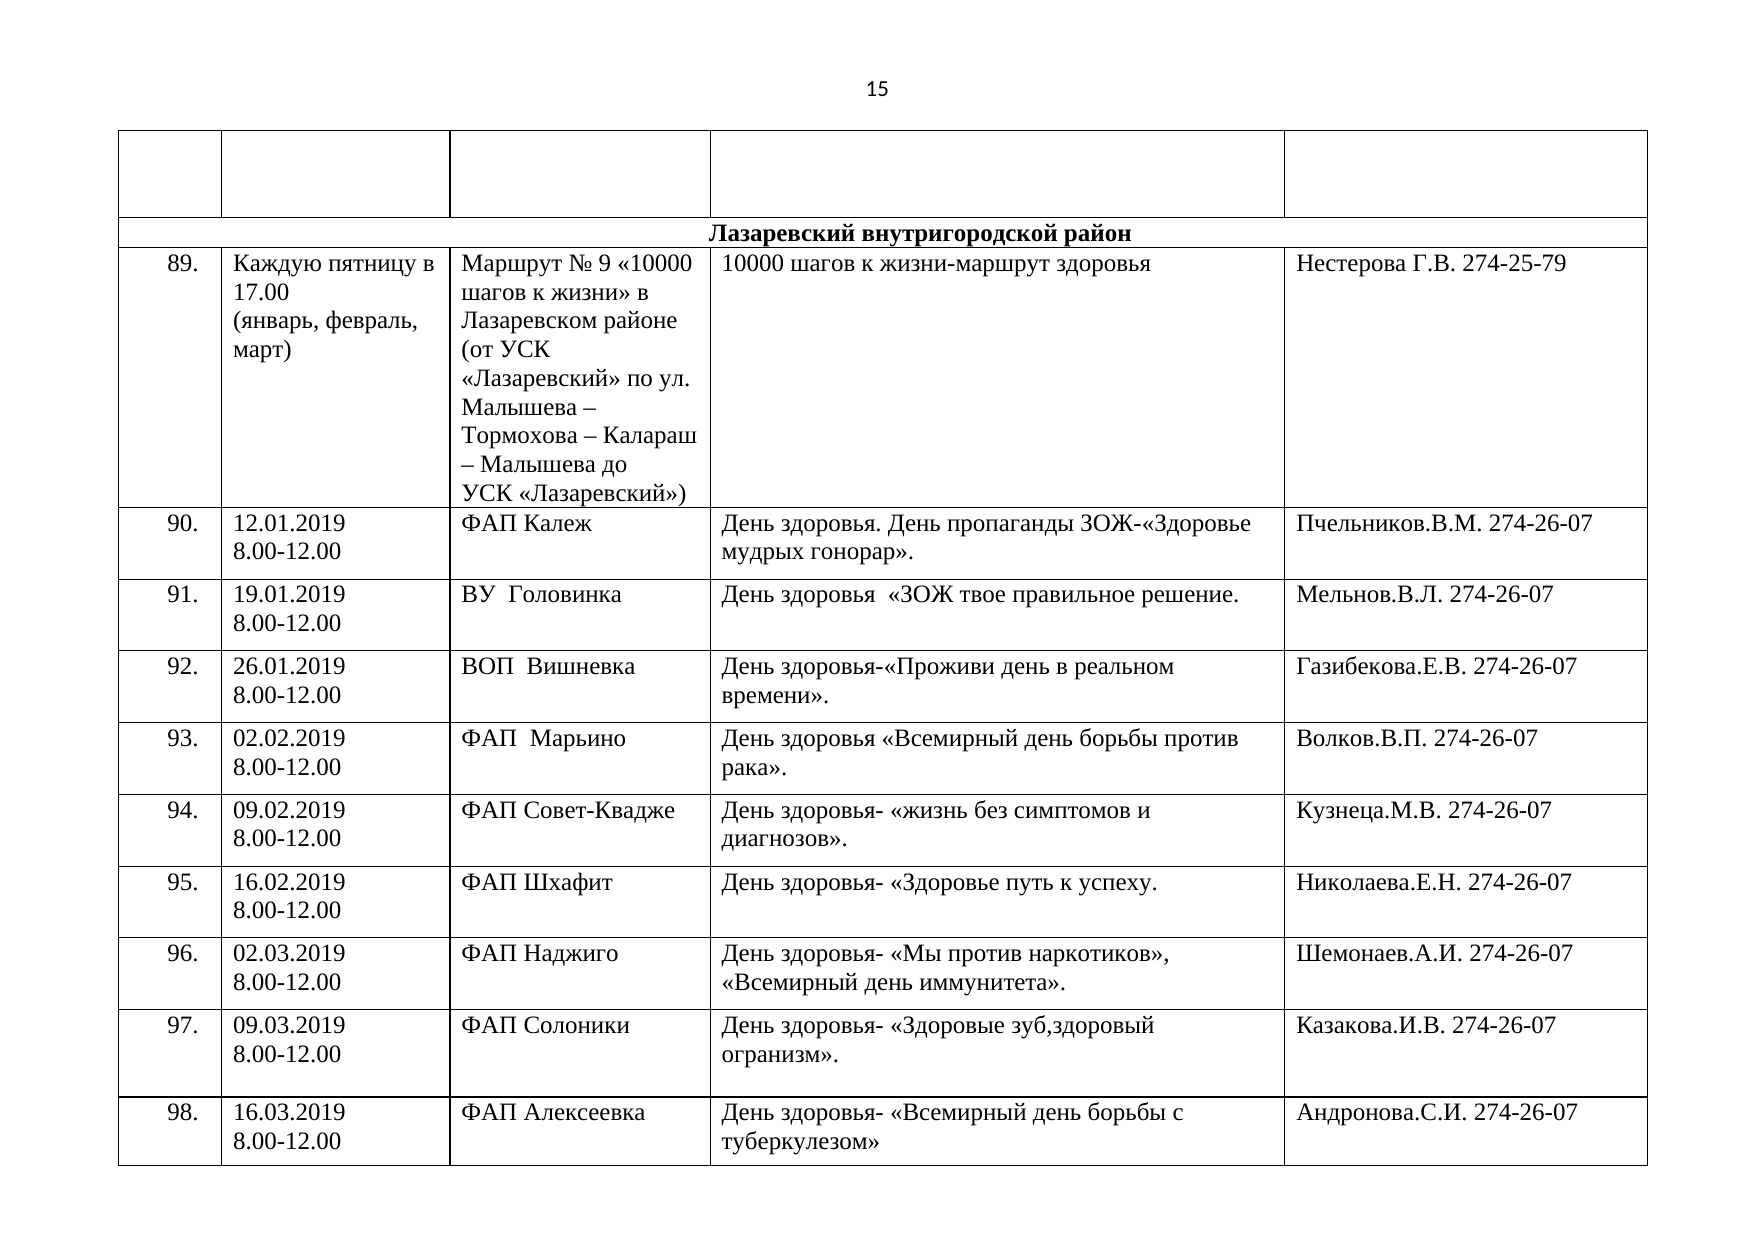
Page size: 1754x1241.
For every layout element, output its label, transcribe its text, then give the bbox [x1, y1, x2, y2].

table_cell Кузнеца.М.В. 274-26-07 [1285, 795, 1647, 866]
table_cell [451, 131, 710, 217]
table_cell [222, 1098, 449, 1165]
table_cell 19.01.2019 8.00-12.00 [222, 580, 449, 650]
table_cell Маршрут № 9 «10000 шагов к жизни» в Лазаревском районе (от УСК «Лазаревский» по ул. Малышева – Тормохова – Калараш – Малышева до УСК «Лазаревский») [451, 248, 710, 507]
table_cell День здоровья. День пропаганды ЗОЖ-«Здоровье мудрых гонорар». [711, 508, 1284, 578]
table_cell Пчельников.В.М. 274-26-07 [1285, 508, 1647, 578]
table_cell Газибекова.Е.В. 274-26-07 [1285, 651, 1647, 722]
table_cell [119, 938, 221, 1009]
table_cell Мельнов.В.Л. 274-26-07 [1285, 580, 1647, 650]
table_cell День здоровья-«Проживи день в реальном времени». [711, 651, 1284, 722]
table_cell [119, 131, 221, 217]
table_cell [1285, 131, 1647, 217]
table_cell Казакова.И.В. 274-26-07 [1285, 1010, 1647, 1096]
table_cell ВОП Вишневка [451, 651, 710, 722]
table_cell [119, 508, 221, 578]
table_cell [119, 1010, 221, 1096]
table_cell [119, 651, 221, 722]
table_cell Шемонаев.А.И. 274-26-07 [1285, 938, 1647, 1009]
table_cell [711, 131, 1284, 217]
table_cell ФАП Наджиго [451, 938, 710, 1009]
table_cell 02.02.2019 8.00-12.00 [222, 723, 449, 794]
table_cell День здоровья «Всемирный день борьбы против рака». [711, 723, 1284, 794]
table_cell [119, 795, 221, 866]
table_cell День здоровья «ЗОЖ твое правильное решение. [711, 580, 1284, 650]
table_cell Лазаревский внутригородской район [119, 218, 1647, 247]
table_cell ФАП Совет-Квадже [451, 795, 710, 866]
table_cell 09.03.2019 8.00-12.00 [222, 1010, 449, 1096]
table_cell [119, 1098, 221, 1165]
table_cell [222, 131, 449, 217]
table_cell День здоровья- «Мы против наркотиков», «Всемирный день иммунитета». [711, 938, 1284, 1009]
table_cell 16.02.2019 8.00-12.00 [222, 867, 449, 937]
table_cell День здоровья- «жизнь без симптомов и диагнозов». [711, 795, 1284, 866]
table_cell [711, 1098, 1284, 1165]
table_cell ФАП Солоники [451, 1010, 710, 1096]
table_cell День здоровья- «Здоровье путь к успеху. [711, 867, 1284, 937]
table_cell [119, 867, 221, 937]
table_cell ФАП Шхафит [451, 867, 710, 937]
table_cell [119, 723, 221, 794]
table_cell ФАП Калеж [451, 508, 710, 578]
table_cell Нестерова Г.В. 274-25-79 [1285, 248, 1647, 507]
table_cell Николаева.Е.Н. 274-26-07 [1285, 867, 1647, 937]
table_cell День здоровья- «Здоровые зуб,здоровый огранизм». [711, 1010, 1284, 1096]
table_cell Каждую пятницу в 17.00 (январь, февраль, март) [222, 248, 449, 507]
table_cell ФАП Марьино [451, 723, 710, 794]
table_cell 10000 шагов к жизни-маршрут здоровья [711, 248, 1284, 507]
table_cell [1285, 1098, 1647, 1165]
table_cell 26.01.2019 8.00-12.00 [222, 651, 449, 722]
table_cell [119, 580, 221, 650]
table_cell ФАП Алексеевка [451, 1098, 710, 1165]
table_cell ВУ Головинка [451, 580, 710, 650]
table_cell 09.02.2019 8.00-12.00 [222, 795, 449, 866]
table_cell 12.01.2019 8.00-12.00 [222, 508, 449, 578]
table_cell 02.03.2019 8.00-12.00 [222, 938, 449, 1009]
table_cell [119, 248, 221, 507]
table_cell Волков.В.П. 274-26-07 [1285, 723, 1647, 794]
